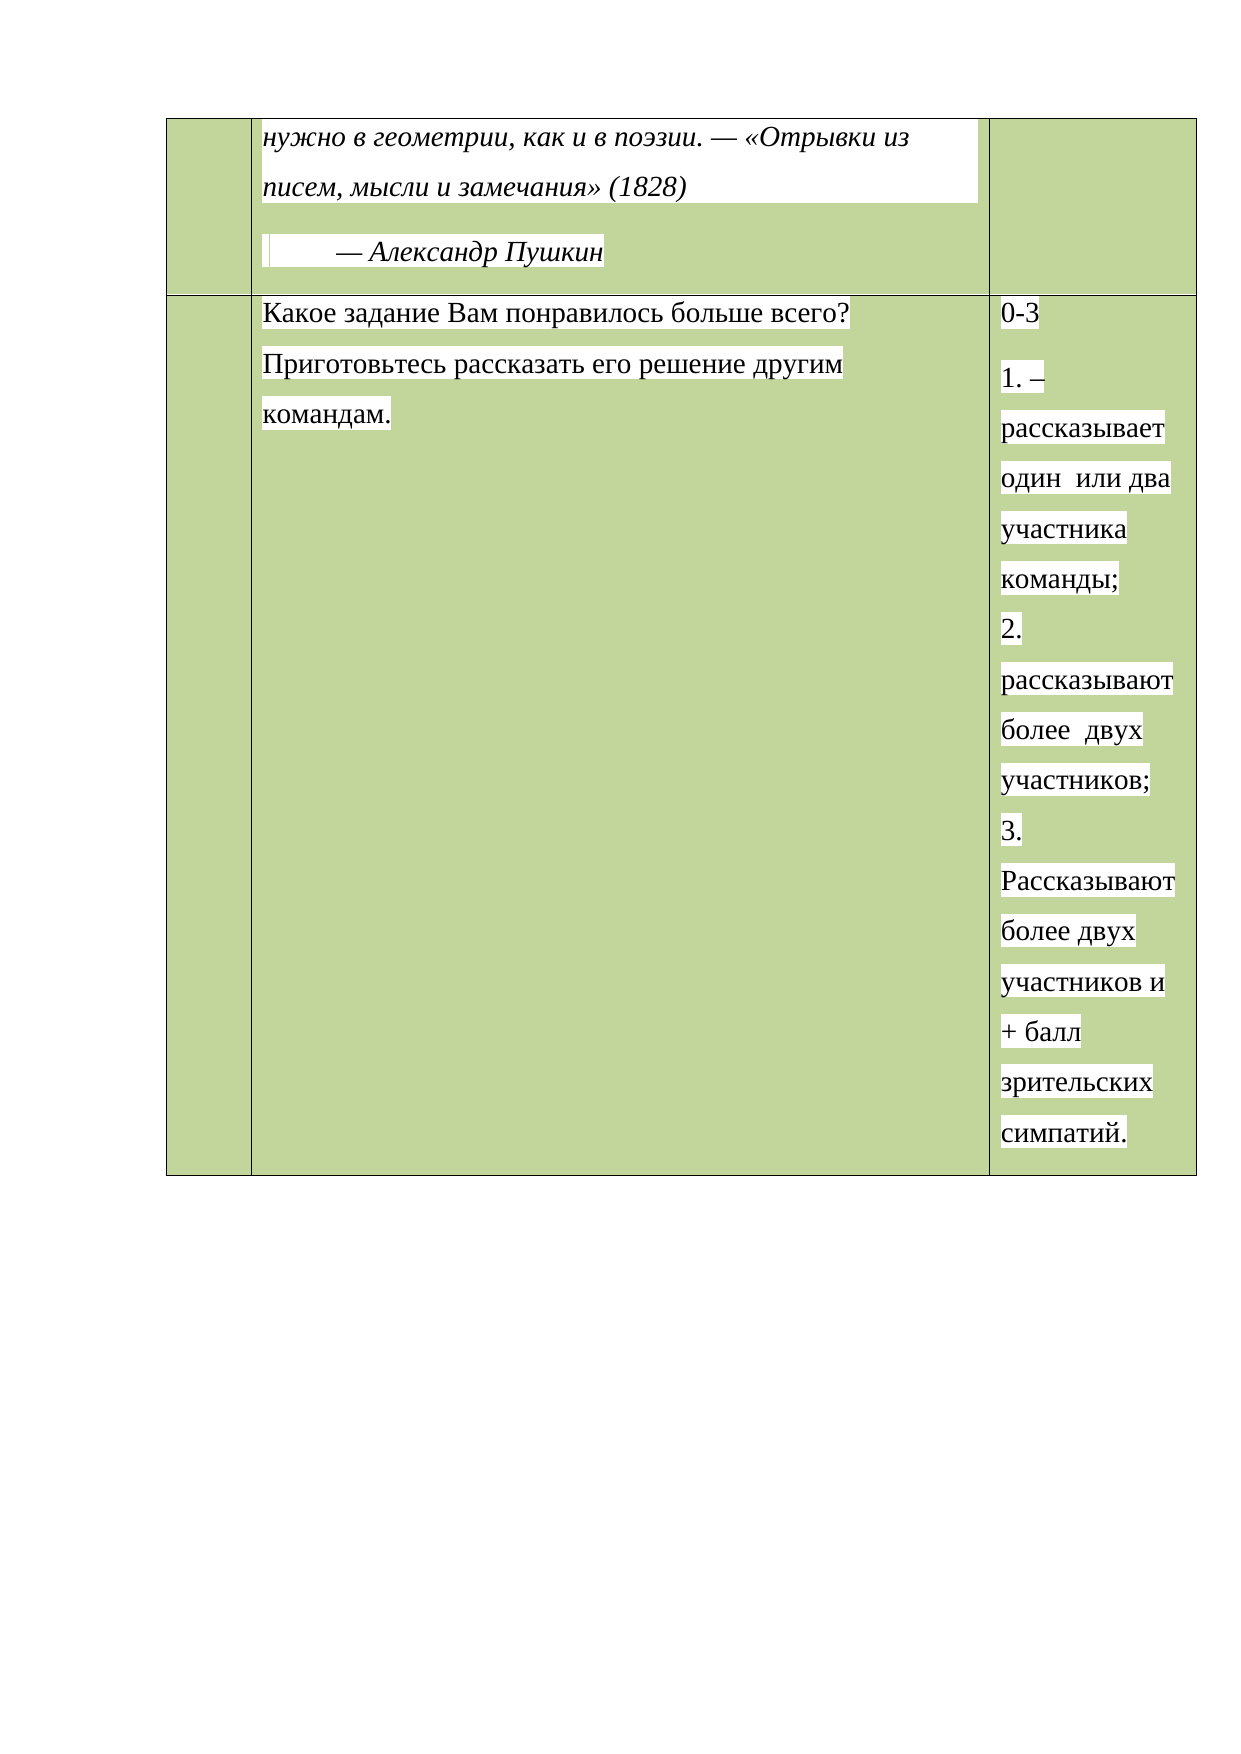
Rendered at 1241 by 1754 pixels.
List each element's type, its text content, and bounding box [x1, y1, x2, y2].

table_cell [990, 119, 1196, 294]
table_cell Какое задание Вам понравилось больше всего? Приготовьтесь рассказать его решение другим командам. [252, 296, 989, 1175]
table_cell [167, 296, 251, 1175]
table_cell 0-3 1. – рассказывает один или два участника команды; 2. рассказывают более двух участников; 3. Рассказывают более двух участников и + балл зрительских симпатий. [990, 296, 1196, 1175]
table_cell [167, 119, 251, 294]
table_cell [252, 119, 989, 294]
